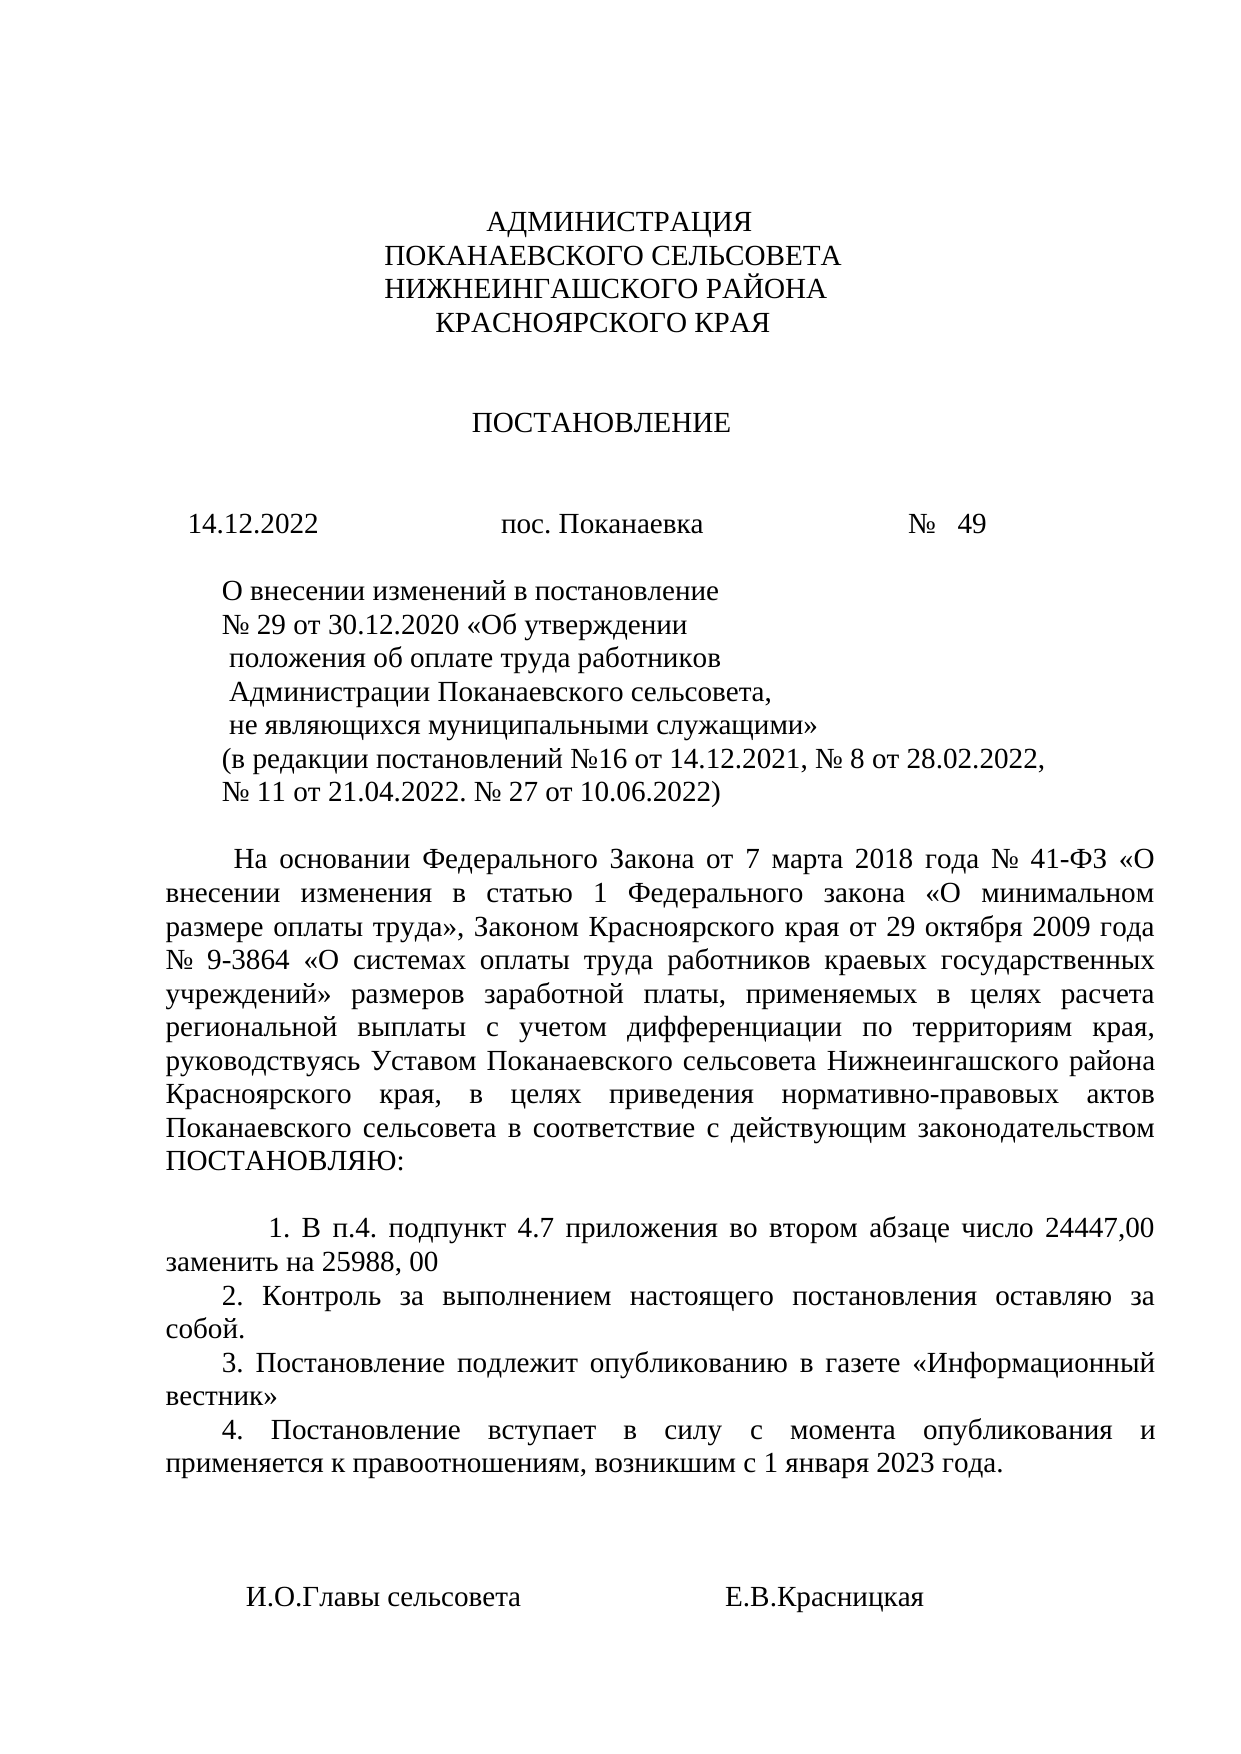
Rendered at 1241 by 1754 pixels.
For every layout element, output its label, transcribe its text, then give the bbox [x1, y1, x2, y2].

text 1. В п.4. подпункт 4.7 приложения во втором абзаце число 24447,00 заменить на 25988, 00 [165, 1211, 1156, 1278]
text На основании Федерального Закона от 7 марта 2018 года № 41-ФЗ «О внесении изменения в статью 1 Федерального закона «О минимальном размере оплаты труда», Законом Красноярского края от 29 октября 2009 года № 9-3864 «О системах оплаты труда работников краевых государственных учреждений» размеров заработной платы, применяемых в целях расчета региональной выплаты с учетом дифференциации по территориям края, руководствуясь Уставом Поканаевского сельсовета Нижнеингашского района Красноярского края, в целях приведения нормативно-правовых актов Поканаевского сельсовета в соответствие с действующим законодательством ПОСТАНОВЛЯЮ: [165, 842, 1156, 1177]
text № 29 от 30.12.2020 «Об утверждении [165, 607, 1156, 640]
text ПОСТАНОВЛЕНИЕ [165, 406, 1156, 439]
text № 11 от 21.04.2022. № 27 от 10.06.2022) [165, 774, 1156, 808]
text 3. Постановление подлежит опубликованию в газете «Информационный вестник» [165, 1345, 1156, 1412]
text 14.12.2022 пос. Поканаевка № 49 [165, 506, 1156, 540]
text АДМИНИСТРАЦИЯ [165, 204, 1156, 238]
text Администрации Поканаевского сельсовета, [165, 674, 1156, 707]
text положения об оплате труда работников [165, 640, 1156, 674]
text КРАСНОЯРСКОГО КРАЯ [165, 305, 1156, 338]
text (в редакции постановлений №16 от 14.12.2021, № 8 от 28.02.2022, [165, 741, 1156, 774]
text НИЖНЕИНГАШСКОГО РАЙОНА [165, 271, 1156, 305]
text 2. Контроль за выполнением настоящего постановления оставляю за собой. [165, 1278, 1156, 1345]
text И.О.Главы сельсовета Е.В.Красницкая [165, 1579, 1156, 1613]
text ПОКАНАЕВСКОГО СЕЛЬСОВЕТА [165, 238, 1156, 271]
text не являющихся муниципальными служащими» [165, 707, 1156, 741]
text 4. Постановление вступает в силу c момента опубликования и применяется к правоотношениям, возникшим с 1 января 2023 года. [165, 1412, 1156, 1479]
text О внесении изменений в постановление [165, 573, 1156, 607]
